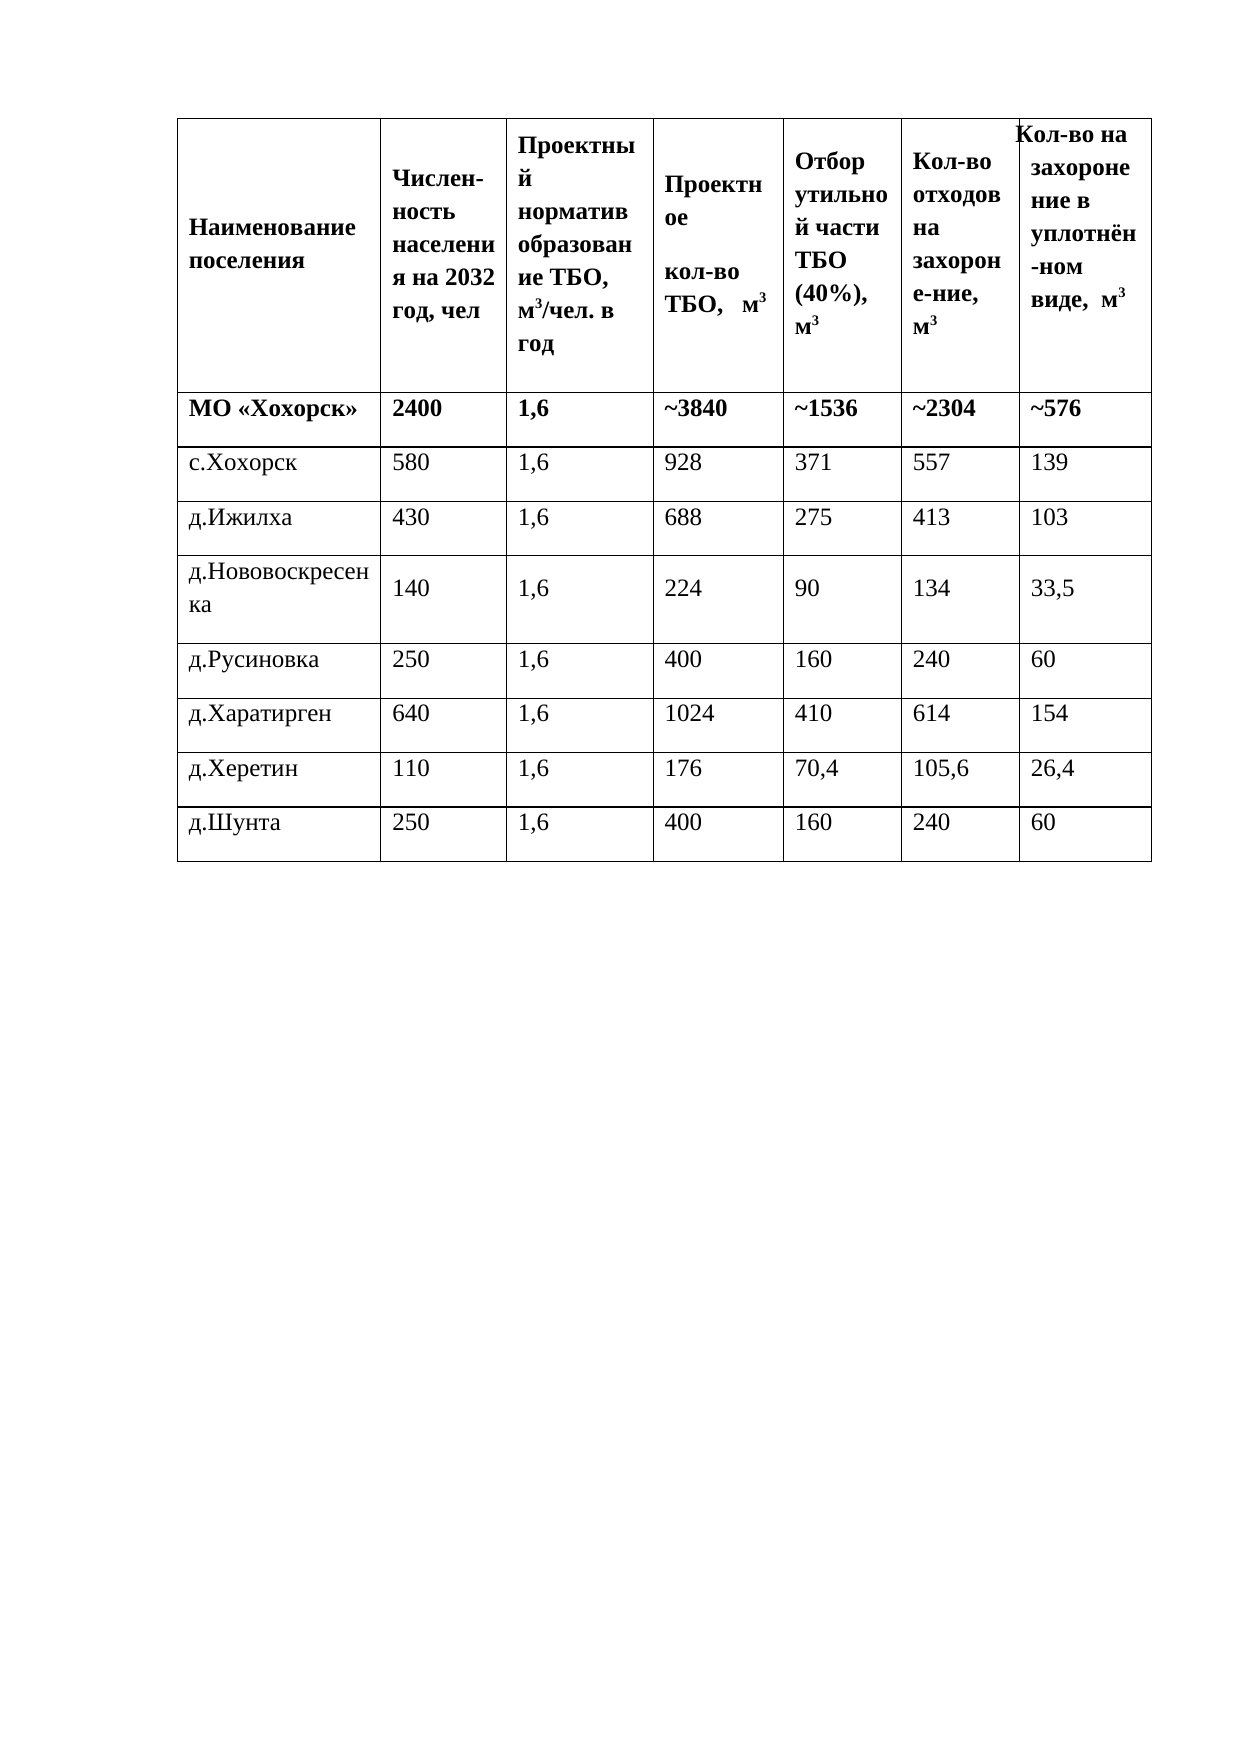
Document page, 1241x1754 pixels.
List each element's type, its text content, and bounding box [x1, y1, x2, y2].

table_cell 160 [784, 644, 901, 697]
table_cell 2400 [381, 393, 506, 446]
table_cell д.Нововоскресенка [178, 556, 380, 643]
table_cell 105,6 [902, 753, 1019, 806]
table_cell 154 [1020, 699, 1151, 752]
table_cell 400 [654, 808, 783, 861]
table_cell 90 [784, 556, 901, 643]
table_cell ~576 [1020, 393, 1151, 446]
table_cell 240 [902, 808, 1019, 861]
table_header Проектный норматив образование ТБО, м3/чел. в год [507, 119, 653, 392]
table_header Кол-во отходов на захороне-ние, м3 [902, 119, 1019, 392]
table_cell 60 [1020, 644, 1151, 697]
table_cell 1,6 [507, 393, 653, 446]
table_cell 413 [902, 502, 1019, 555]
table_cell 140 [381, 556, 506, 643]
table_header Кол-во на захоронение в уплотнён-ном виде, м3 [1020, 119, 1151, 392]
table_cell д.Харатирген [178, 699, 380, 752]
table_cell 240 [902, 644, 1019, 697]
table_cell 580 [381, 448, 506, 501]
table_cell 250 [381, 808, 506, 861]
table_cell 139 [1020, 448, 1151, 501]
table_header Проектное кол-во ТБО, м3 [654, 119, 783, 392]
table_cell д.Русиновка [178, 644, 380, 697]
table_cell 250 [381, 644, 506, 697]
table_cell 1,6 [507, 699, 653, 752]
table_cell д.Ижилха [178, 502, 380, 555]
table_cell 160 [784, 808, 901, 861]
table_cell ~1536 [784, 393, 901, 446]
table_cell 1,6 [507, 644, 653, 697]
table_cell с.Хохорск [178, 448, 380, 501]
table_cell 26,4 [1020, 753, 1151, 806]
table_cell 400 [654, 644, 783, 697]
table_header Числен-ность населения на 2032 год, чел [381, 119, 506, 392]
table_cell МО «Хохорск» [178, 393, 380, 446]
table_cell 430 [381, 502, 506, 555]
table_cell 1,6 [507, 808, 653, 861]
table_cell 60 [1020, 808, 1151, 861]
table_cell д.Херетин [178, 753, 380, 806]
table_cell 1,6 [507, 502, 653, 555]
table_cell 70,4 [784, 753, 901, 806]
table_cell 688 [654, 502, 783, 555]
table_cell 410 [784, 699, 901, 752]
table_cell 1024 [654, 699, 783, 752]
table_cell 1,6 [507, 556, 653, 643]
table_cell 614 [902, 699, 1019, 752]
table_cell 176 [654, 753, 783, 806]
table_header Отбор утильной части ТБО (40%), м3 [784, 119, 901, 392]
table_cell 224 [654, 556, 783, 643]
table_cell 928 [654, 448, 783, 501]
table_header Наименование поселения [178, 119, 380, 392]
table_cell 371 [784, 448, 901, 501]
table_cell д.Шунта [178, 808, 380, 861]
table_cell 1,6 [507, 753, 653, 806]
table_cell 275 [784, 502, 901, 555]
table_cell 33,5 [1020, 556, 1151, 643]
table_cell 640 [381, 699, 506, 752]
table_cell 557 [902, 448, 1019, 501]
table_cell ~3840 [654, 393, 783, 446]
table_cell 103 [1020, 502, 1151, 555]
table_cell 134 [902, 556, 1019, 643]
table_cell 110 [381, 753, 506, 806]
table_cell ~2304 [902, 393, 1019, 446]
table_cell 1,6 [507, 448, 653, 501]
